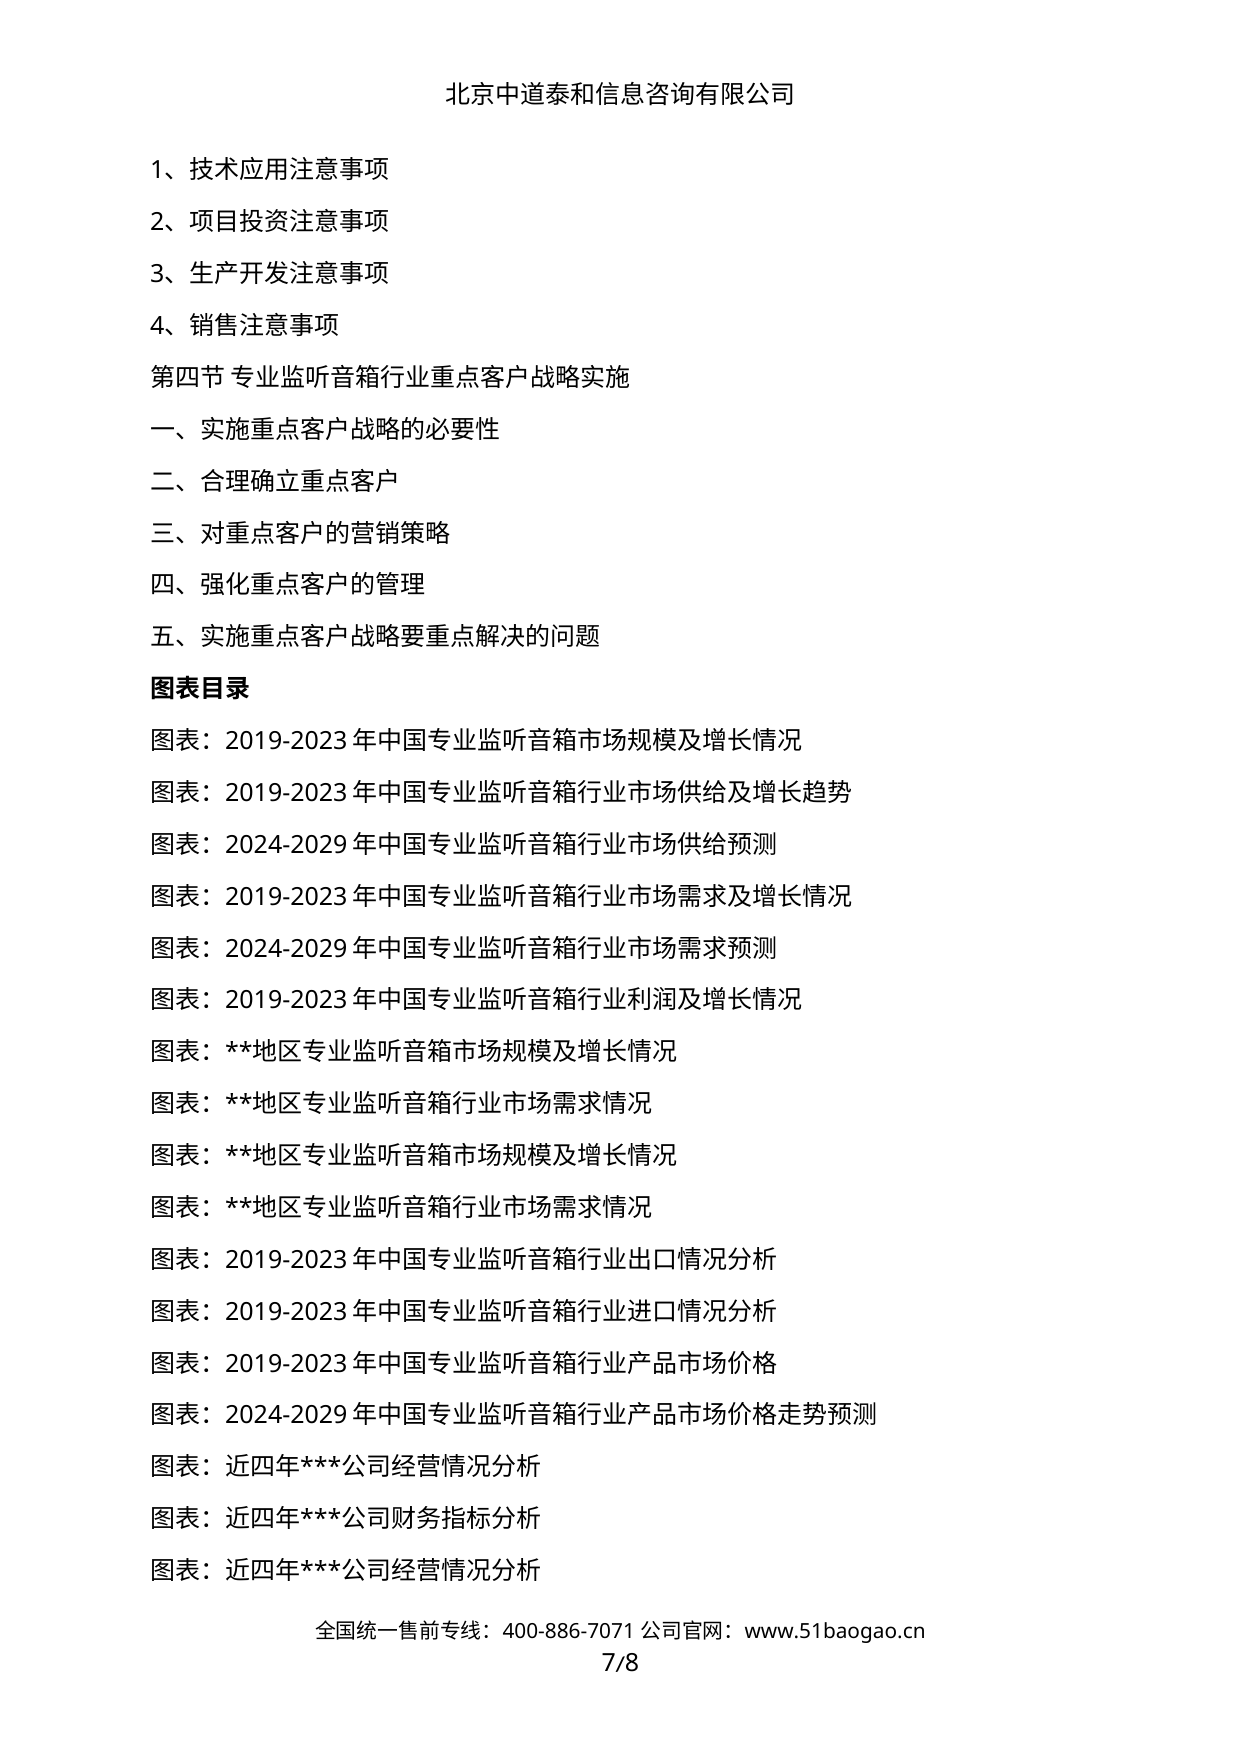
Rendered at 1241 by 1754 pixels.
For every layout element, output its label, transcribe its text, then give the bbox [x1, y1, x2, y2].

text 图表：**地区专业监听音箱市场规模及增长情况 [150, 1032, 1090, 1068]
text 图表：2024-2029年中国专业监听音箱行业市场需求预测 [150, 928, 1090, 964]
text 图表：**地区专业监听音箱行业市场需求情况 [150, 1084, 1090, 1120]
text 图表：2024-2029年中国专业监听音箱行业产品市场价格走势预测 [150, 1395, 1090, 1431]
text 图表：近四年***公司财务指标分析 [150, 1499, 1090, 1535]
text 图表：2019-2023年中国专业监听音箱行业利润及增长情况 [150, 980, 1090, 1016]
text 图表：2024-2029年中国专业监听音箱行业市场供给预测 [150, 824, 1090, 861]
text 1、技术应用注意事项 [150, 150, 1090, 186]
text 2、项目投资注意事项 [150, 202, 1090, 238]
text 图表：**地区专业监听音箱行业市场需求情况 [150, 1187, 1090, 1224]
text 图表：**地区专业监听音箱市场规模及增长情况 [150, 1136, 1090, 1172]
text 第四节 专业监听音箱行业重点客户战略实施 [150, 357, 1090, 394]
text 3、生产开发注意事项 [150, 254, 1090, 290]
text 图表：近四年***公司经营情况分析 [150, 1447, 1090, 1483]
text 图表目录 [150, 669, 1090, 705]
text 图表：2019-2023年中国专业监听音箱市场规模及增长情况 [150, 721, 1090, 757]
text 图表：2019-2023年中国专业监听音箱行业出口情况分析 [150, 1239, 1090, 1276]
text 图表：2019-2023年中国专业监听音箱行业产品市场价格 [150, 1343, 1090, 1379]
text 4、销售注意事项 [150, 306, 1090, 342]
text 一、实施重点客户战略的必要性 [150, 409, 1090, 446]
text 二、合理确立重点客户 [150, 461, 1090, 497]
text 图表：2019-2023年中国专业监听音箱行业市场供给及增长趋势 [150, 772, 1090, 809]
text 图表：2019-2023年中国专业监听音箱行业进口情况分析 [150, 1291, 1090, 1327]
text 图表：近四年***公司经营情况分析 [150, 1551, 1090, 1587]
text 三、对重点客户的营销策略 [150, 513, 1090, 549]
text 图表：2019-2023年中国专业监听音箱行业市场需求及增长情况 [150, 876, 1090, 912]
text 四、强化重点客户的管理 [150, 565, 1090, 601]
text 五、实施重点客户战略要重点解决的问题 [150, 617, 1090, 653]
